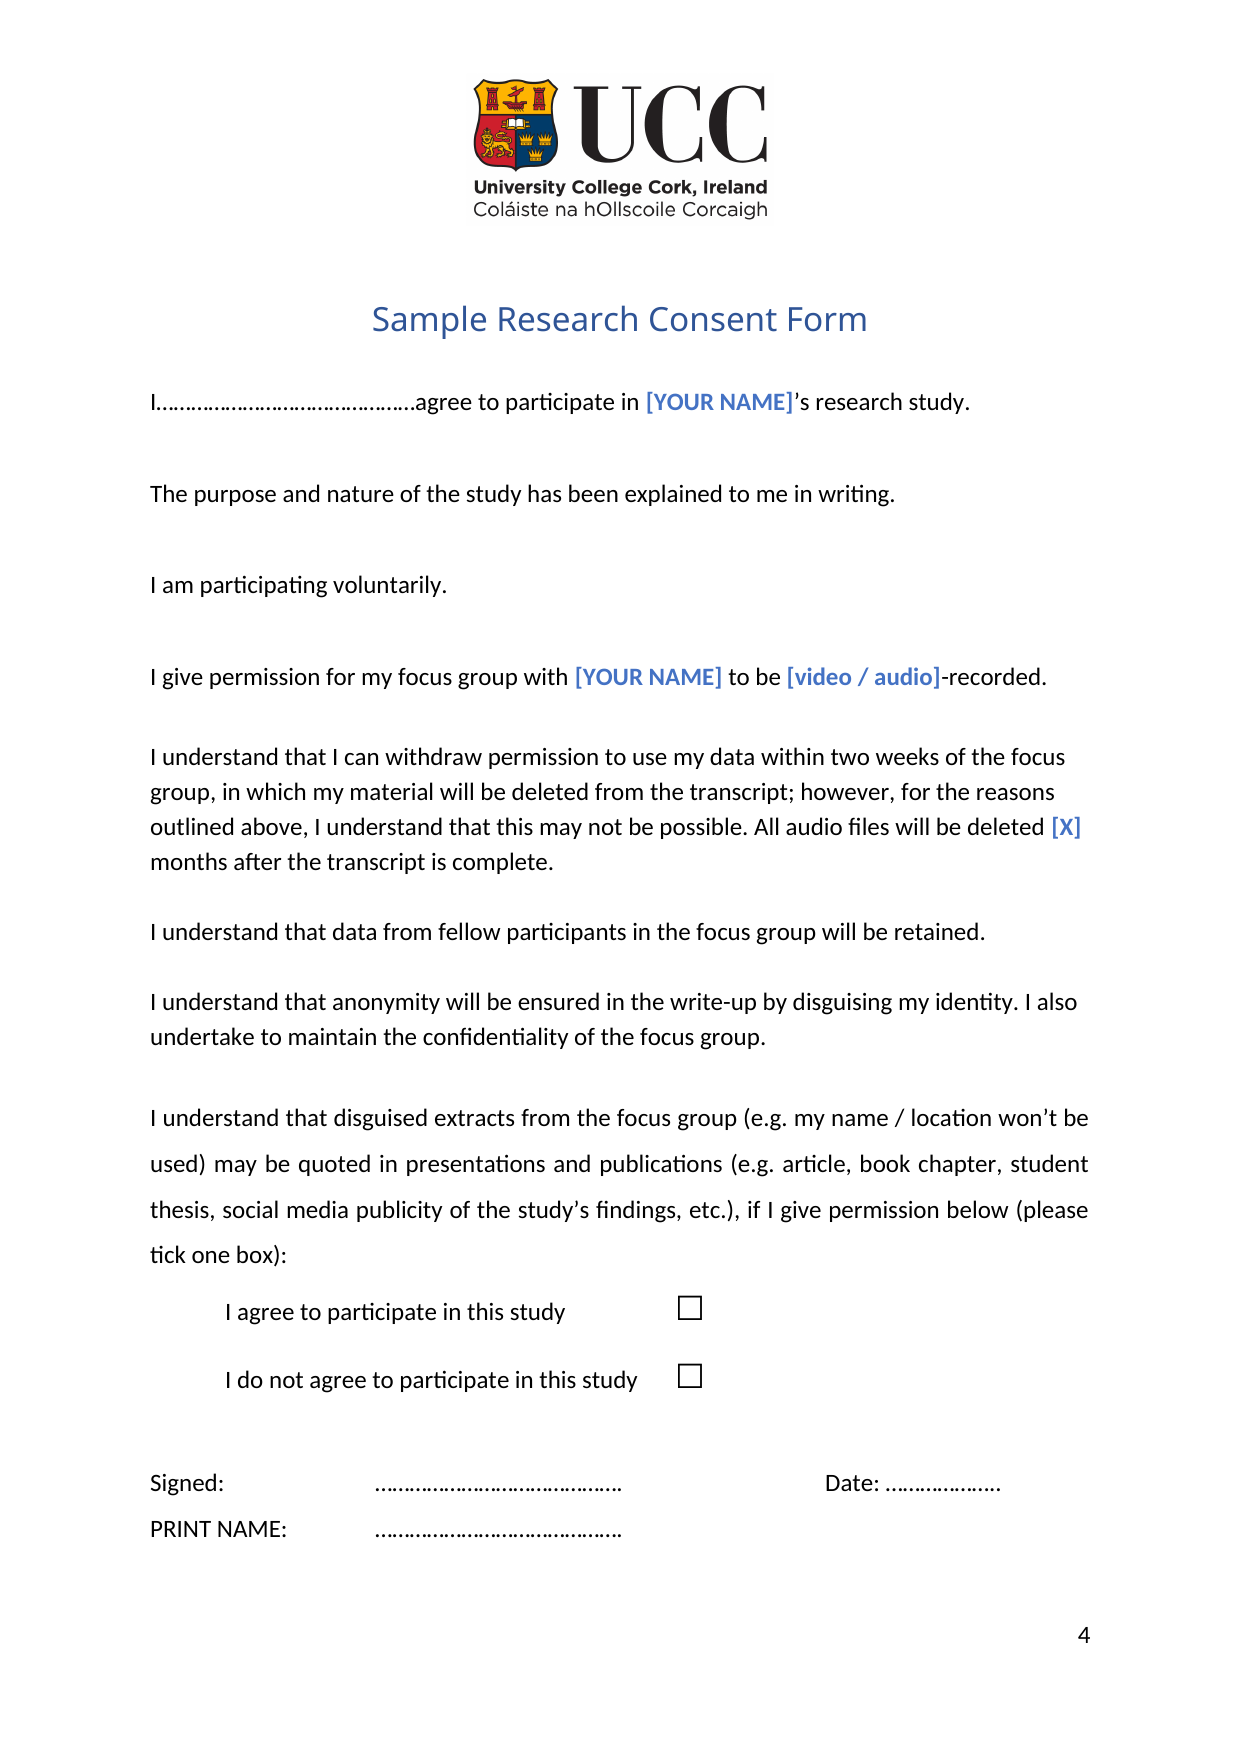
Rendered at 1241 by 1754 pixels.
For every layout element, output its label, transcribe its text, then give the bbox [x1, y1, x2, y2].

subtitle Sample Research Consent Form [150, 295, 1090, 341]
text The purpose and nature of the study has been explained to me in writing. [150, 478, 1090, 508]
text I understand that anonymity will be ensured in the write-up by disguising my identity. I also undertake to maintain the confidentiality of the focus group. [150, 987, 1090, 1052]
text I………………………………………agree to participate in [YOUR NAME]’s research study. [150, 386, 1090, 417]
text I give permission for my focus group with [YOUR NAME] to be [video / audio]-recorded. [150, 661, 1090, 691]
text I do not agree to participate in this study ☐ [225, 1353, 1090, 1399]
text I agree to participate in this study ☐ [225, 1285, 1090, 1331]
text I understand that disguised extracts from the focus group (e.g. my name / location won’t be used) may be quoted in presentations and publications (e.g. article, book chapter, student thesis, social media publicity of the study’s findings, etc.), if I give permission below (please tick one box): [150, 1102, 1090, 1270]
text I am participating voluntarily. [150, 569, 1090, 600]
text I understand that data from fellow participants in the focus group will be retained. [150, 917, 1090, 947]
text I understand that I can withdraw permission to use my data within two weeks of the focus group, in which my material will be deleted from the transcript; however, for the reasons outlined above, I understand that this may not be possible. All audio files will be deleted [X] months after the transcript is complete. [150, 742, 1090, 877]
picture [466, 73, 775, 226]
text PRINT NAME: ……………………………………. [150, 1513, 1090, 1543]
text Signed: ……………………………………. Date: ……………….. [150, 1467, 1090, 1498]
